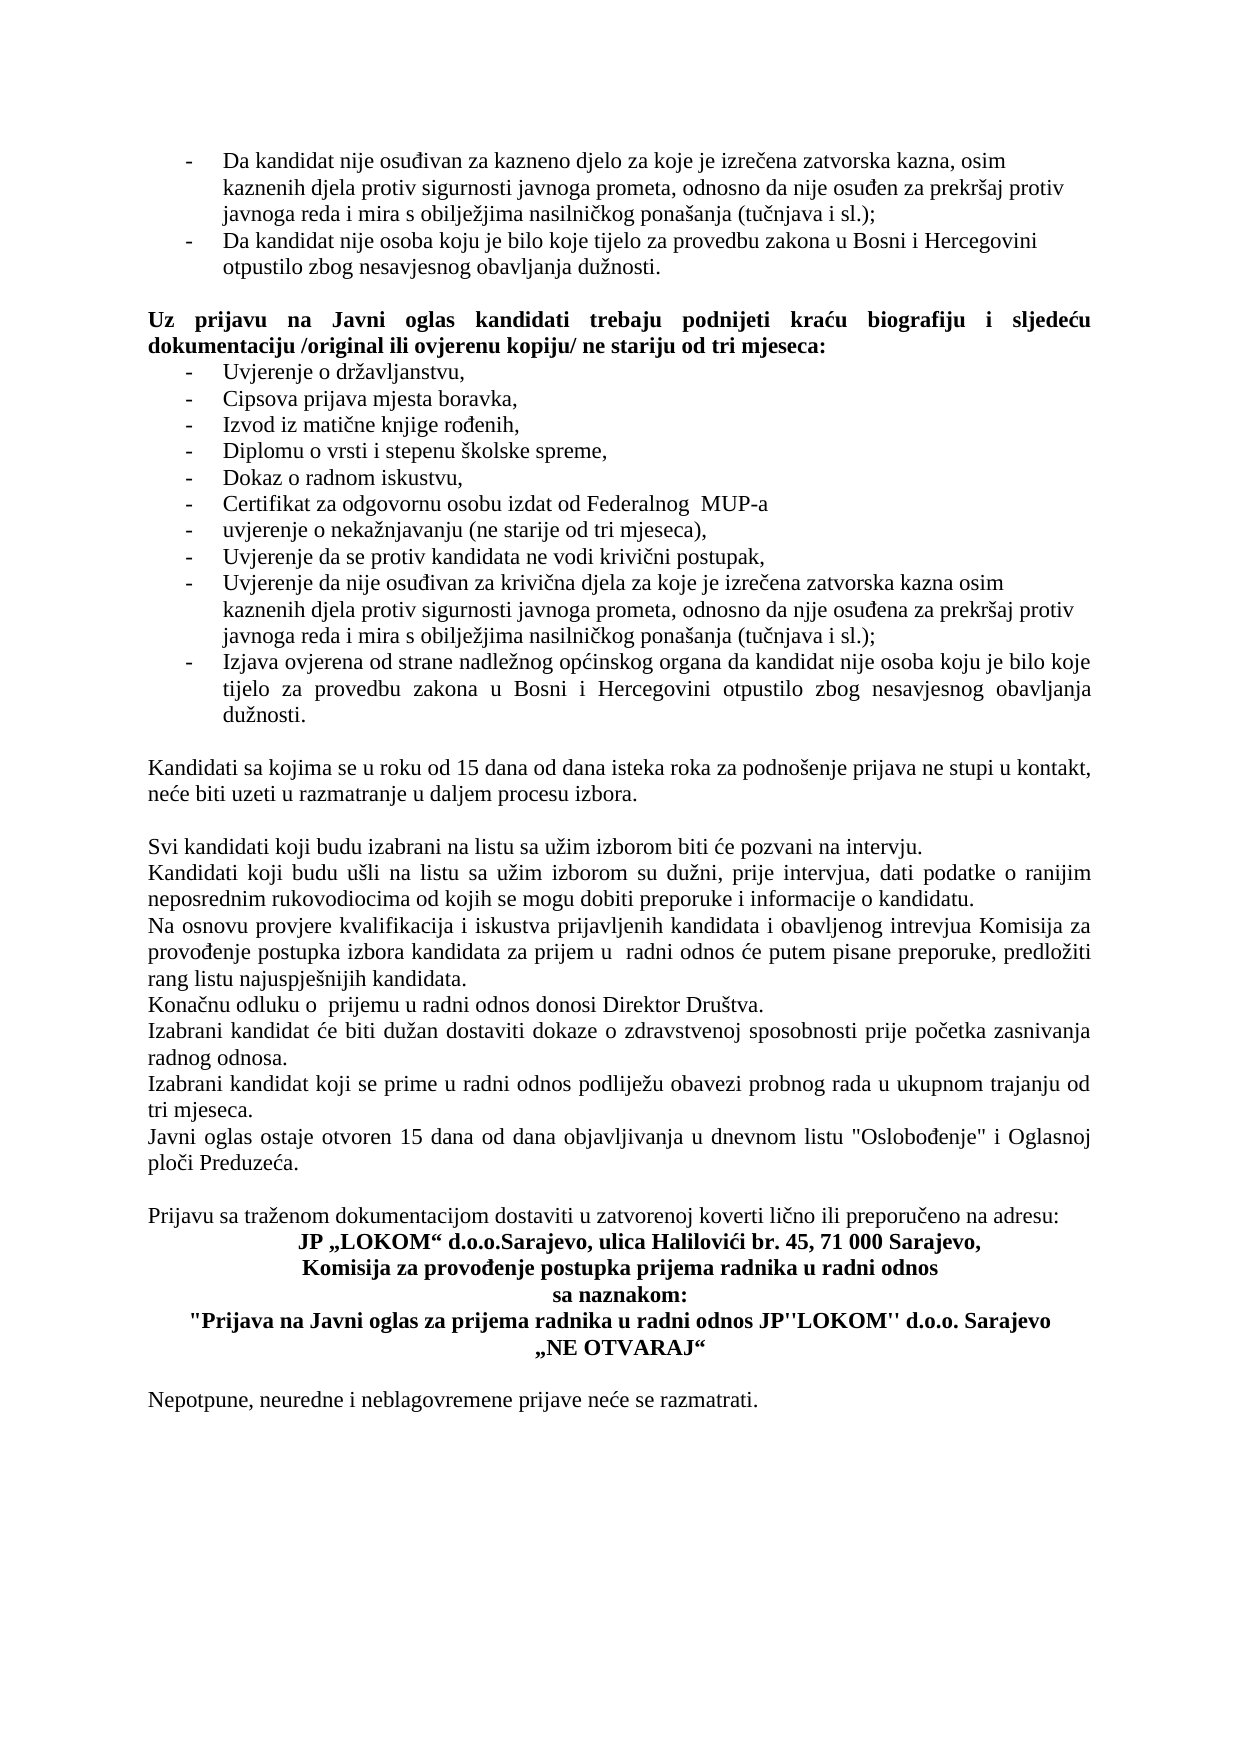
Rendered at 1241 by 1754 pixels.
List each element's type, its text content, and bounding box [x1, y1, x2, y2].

list Diplomu o vrsti i stepenu školske spreme, [185, 437, 1093, 464]
text Na osnovu provjere kvalifikacija i iskustva prijavljenih kandidata i obavljenog intrevjua Komisija za provođenje postupka izbora kandidata za prijem u radni odnos će putem pisane preporuke, predložiti rang listu najuspješnijih kandidata. [148, 912, 1093, 991]
text Kandidati koji budu ušli na listu sa užim izborom su dužni, prije intervjua, dati podatke o ranijim neposrednim rukovodiocima od kojih se mogu dobiti preporuke i informacije o kandidatu. [148, 859, 1093, 912]
text sa naznakom: [148, 1281, 1093, 1307]
text Kandidati sa kojima se u roku od 15 dana od dana isteka roka za podnošenje prijava ne stupi u kontakt, neće biti uzeti u razmatranje u daljem procesu izbora. [148, 754, 1093, 806]
text Uz prijavu na Javni oglas kandidati trebaju podnijeti kraću biografiju i sljedeću dokumentaciju /original ili ovjerenu kopiju/ ne stariju od tri mjeseca: [148, 306, 1093, 358]
list Da kandidat nije osoba koju je bilo koje tijelo za provedbu zakona u Bosni i Hercegovini otpustilo zbog nesavjesnog obavljanja dužnosti. [185, 227, 1093, 279]
list Dokaz o radnom iskustvu, [185, 464, 1093, 490]
text Nepotpune, neuredne i neblagovremene prijave neće se razmatrati. [148, 1386, 1093, 1413]
text Komisija za provođenje postupka prijema radnika u radni odnos [148, 1254, 1093, 1281]
list Da kandidat nije osuđivan za kazneno djelo za koje je izrečena zatvorska kazna, osim kaznenih djela protiv sigurnosti javnoga prometa, odnosno da nije osuđen za prekršaj protiv javnoga reda i mira s obilježjima nasilničkog ponašanja (tučnjava i sl.); [185, 148, 1093, 227]
text "Prijava na Javni oglas za prijema radnika u radni odnos JP''LOKOM'' d.o.o. Sarajevo [148, 1307, 1093, 1333]
list Izjava ovjerena od strane nadležnog općinskog organa da kandidat nije osoba koju je bilo koje tijelo za provedbu zakona u Bosni i Hercegovini otpustilo zbog nesavjesnog obavljanja dužnosti. [185, 648, 1093, 727]
text „NE OTVARAJ“ [148, 1333, 1093, 1360]
list uvjerenje o nekažnjavanju (ne starije od tri mjeseca), [185, 517, 1093, 543]
list Cipsova prijava mjesta boravka, [185, 385, 1093, 411]
text Izabrani kandidat koji se prime u radni odnos podliježu obavezi probnog rada u ukupnom trajanju od tri mjeseca. [148, 1070, 1093, 1123]
text Prijavu sa traženom dokumentacijom dostaviti u zatvorenoj koverti lično ili preporučeno na adresu: [148, 1202, 1093, 1228]
list Uvjerenje da se protiv kandidata ne vodi krivični postupak, [185, 543, 1093, 569]
text JP „LOKOM“ d.o.o.Sarajevo, ulica Halilovići br. 45, 71 000 Sarajevo, [223, 1228, 1093, 1254]
text Izabrani kandidat će biti dužan dostaviti dokaze o zdravstvenoj sposobnosti prije početka zasnivanja radnog odnosa. [148, 1017, 1093, 1070]
list Certifikat za odgovornu osobu izdat od Federalnog MUP-a [185, 490, 1093, 517]
list Uvjerenje da nije osuđivan za krivična djela za koje je izrečena zatvorska kazna osim kaznenih djela protiv sigurnosti javnoga prometa, odnosno da njje osuđena za prekršaj protiv javnoga reda i mira s obilježjima nasilničkog ponašanja (tučnjava i sl.); [185, 569, 1093, 648]
list Izvod iz matične knjige rođenih, [185, 411, 1093, 437]
list Uvjerenje o državljanstvu, [185, 358, 1093, 385]
text Konačnu odluku o prijemu u radni odnos donosi Direktor Društva. [148, 991, 1093, 1017]
text Javni oglas ostaje otvoren 15 dana od dana objavljivanja u dnevnom listu "Oslobođenje" i Oglasnoj ploči Preduzeća. [148, 1123, 1093, 1175]
text Svi kandidati koji budu izabrani na listu sa užim izborom biti će pozvani na intervju. [148, 833, 1093, 859]
